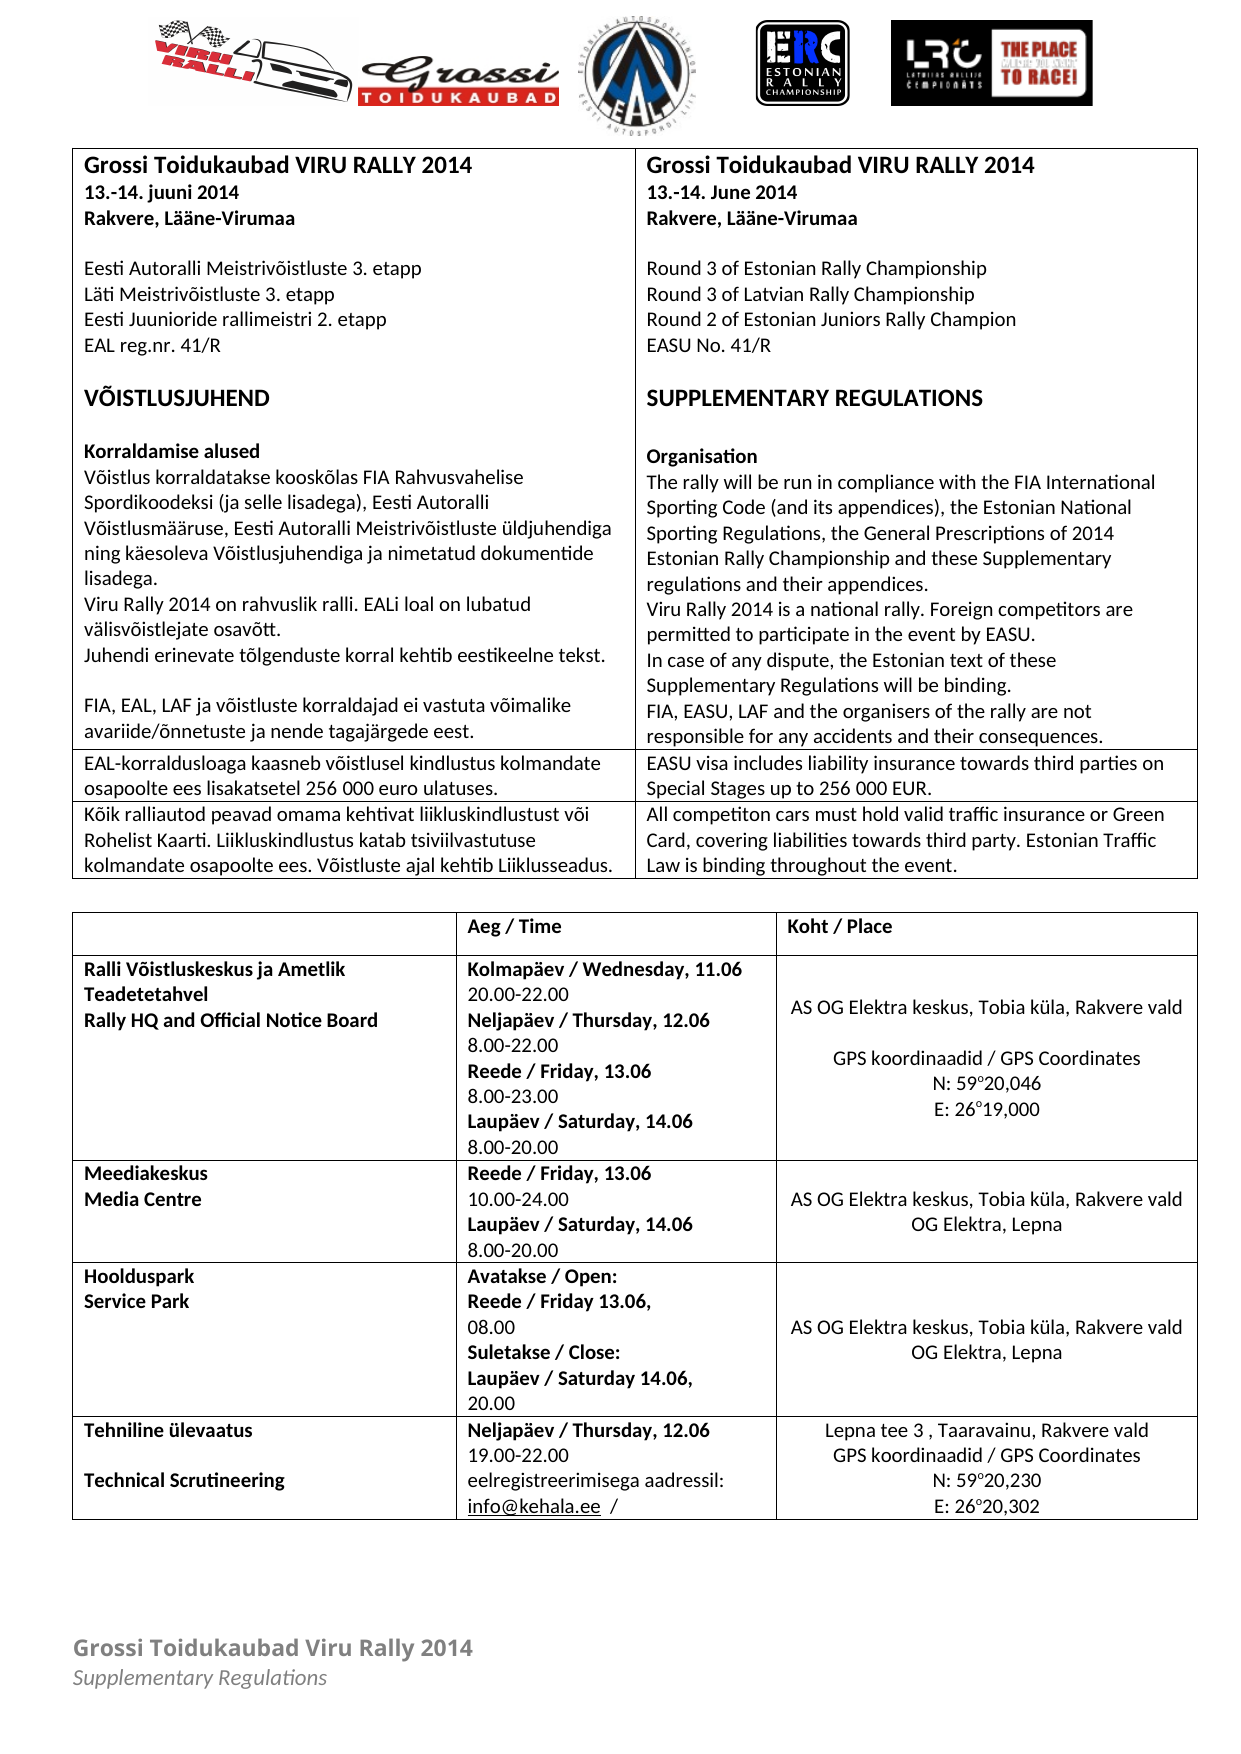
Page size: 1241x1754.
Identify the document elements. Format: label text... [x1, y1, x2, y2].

table_cell Reede / Friday, 13.06 10.00-24.00 Laupäev / Saturday, 14.06 8.00-20.00 [457, 1161, 776, 1262]
table_cell Meediakeskus Media Centre [73, 1161, 456, 1262]
table_cell EASU visa includes liability insurance towards third parties on Special Stages up to 256 000 EUR. [636, 750, 1197, 801]
table_header Koht / Place [777, 913, 1197, 955]
table_cell Hoolduspark Service Park [73, 1263, 456, 1416]
table_cell Avatakse / Open: Reede / Friday 13.06, 08.00 Suletakse / Close: Laupäev / Saturday 14.06, 20.00 [457, 1263, 776, 1416]
table_cell Ralli Võistluskeskus ja Ametlik Teadetetahvel Rally HQ and Official Notice Board [73, 956, 456, 1159]
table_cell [457, 1417, 776, 1518]
table_cell AS OG Elektra keskus, Tobia küla, Rakvere vald OG Elektra, Lepna [777, 1161, 1197, 1262]
picture [578, 16, 696, 136]
table_header Grossi Toidukaubad VIRU RALLY 2014 13.-14. June 2014 Rakvere, Lääne-Virumaa Round 3 of Estonian Rally Championship Round 3 of Latvian Rally Championship Round 2 of Estonian Juniors Rally Champion EASU No. 41/R SUPPLEMENTARY REGULATIONS Organisation The rally will be run in compliance with the FIA International Sporting Code (and its appendices), the Estonian National Sporting Regulations, the General Prescriptions of 2014 Estonian Rally Championship and these Supplementary regulations and their appendices. Viru Rally 2014 is a national rally. Foreign competitors are permitted to participate in the event by EASU. In case of any dispute, the Estonian text of these Supplementary Regulations will be binding. FIA, EASU, LAF and the organisers of the rally are not responsible for any accidents and their consequences. [636, 149, 1197, 749]
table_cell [73, 1417, 456, 1518]
table_header Grossi Toidukaubad VIRU RALLY 2014 13.-14. juuni 2014 Rakvere, Lääne-Virumaa Eesti Autoralli Meistrivõistluste 3. etapp Läti Meistrivõistluste 3. etapp Eesti Juunioride rallimeistri 2. etapp EAL reg.nr. 41/R VÕISTLUSJUHEND Korraldamise alused Võistlus korraldatakse kooskõlas FIA Rahvusvahelise Spordikoodeksi (ja selle lisadega), Eesti Autoralli Võistlusmääruse, Eesti Autoralli Meistrivõistluste üldjuhendiga ning käesoleva Võistlusjuhendiga ja nimetatud dokumentide lisadega. Viru Rally 2014 on rahvuslik ralli. EALi loal on lubatud välisvõistlejate osavõtt. Juhendi erinevate tõlgenduste korral kehtib eestikeelne tekst. FIA, EAL, LAF ja võistluste korraldajad ei vastuta võimalike avariide/õnnetuste ja nende tagajärgede eest. [73, 149, 635, 749]
picture [358, 56, 559, 106]
table_cell Kolmapäev / Wednesday, 11.06 20.00-22.00 Neljapäev / Thursday, 12.06 8.00-22.00 Reede / Friday, 13.06 8.00-23.00 Laupäev / Saturday, 14.06 8.00-20.00 [457, 956, 776, 1159]
table_cell EAL-korraldusloaga kaasneb võistlusel kindlustus kolmandate osapoolte ees lisakatsetel 256 000 euro ulatuses. [73, 750, 635, 801]
table_cell All competiton cars must hold valid traffic insurance or Green Card, covering liabilities towards third party. Estonian Traffic Law is binding throughout the event. [636, 802, 1197, 878]
table_header [73, 913, 456, 955]
table_cell AS OG Elektra keskus, Tobia küla, Rakvere vald OG Elektra, Lepna [777, 1263, 1197, 1416]
table_cell Kõik ralliautod peavad omama kehtivat liikluskindlustust või Rohelist Kaarti. Liikluskindlustus katab tsiviilvastutuse kolmandate osapoolte ees. Võistluste ajal kehtib Liiklusseadus. [73, 802, 635, 878]
table_header Aeg / Time [457, 913, 776, 955]
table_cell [777, 1417, 1197, 1518]
table_cell AS OG Elektra keskus, Tobia küla, Rakvere vald GPS koordinaadid / GPS Coordinates N: 59o20,046 E: 26o19,000 [777, 956, 1197, 1159]
